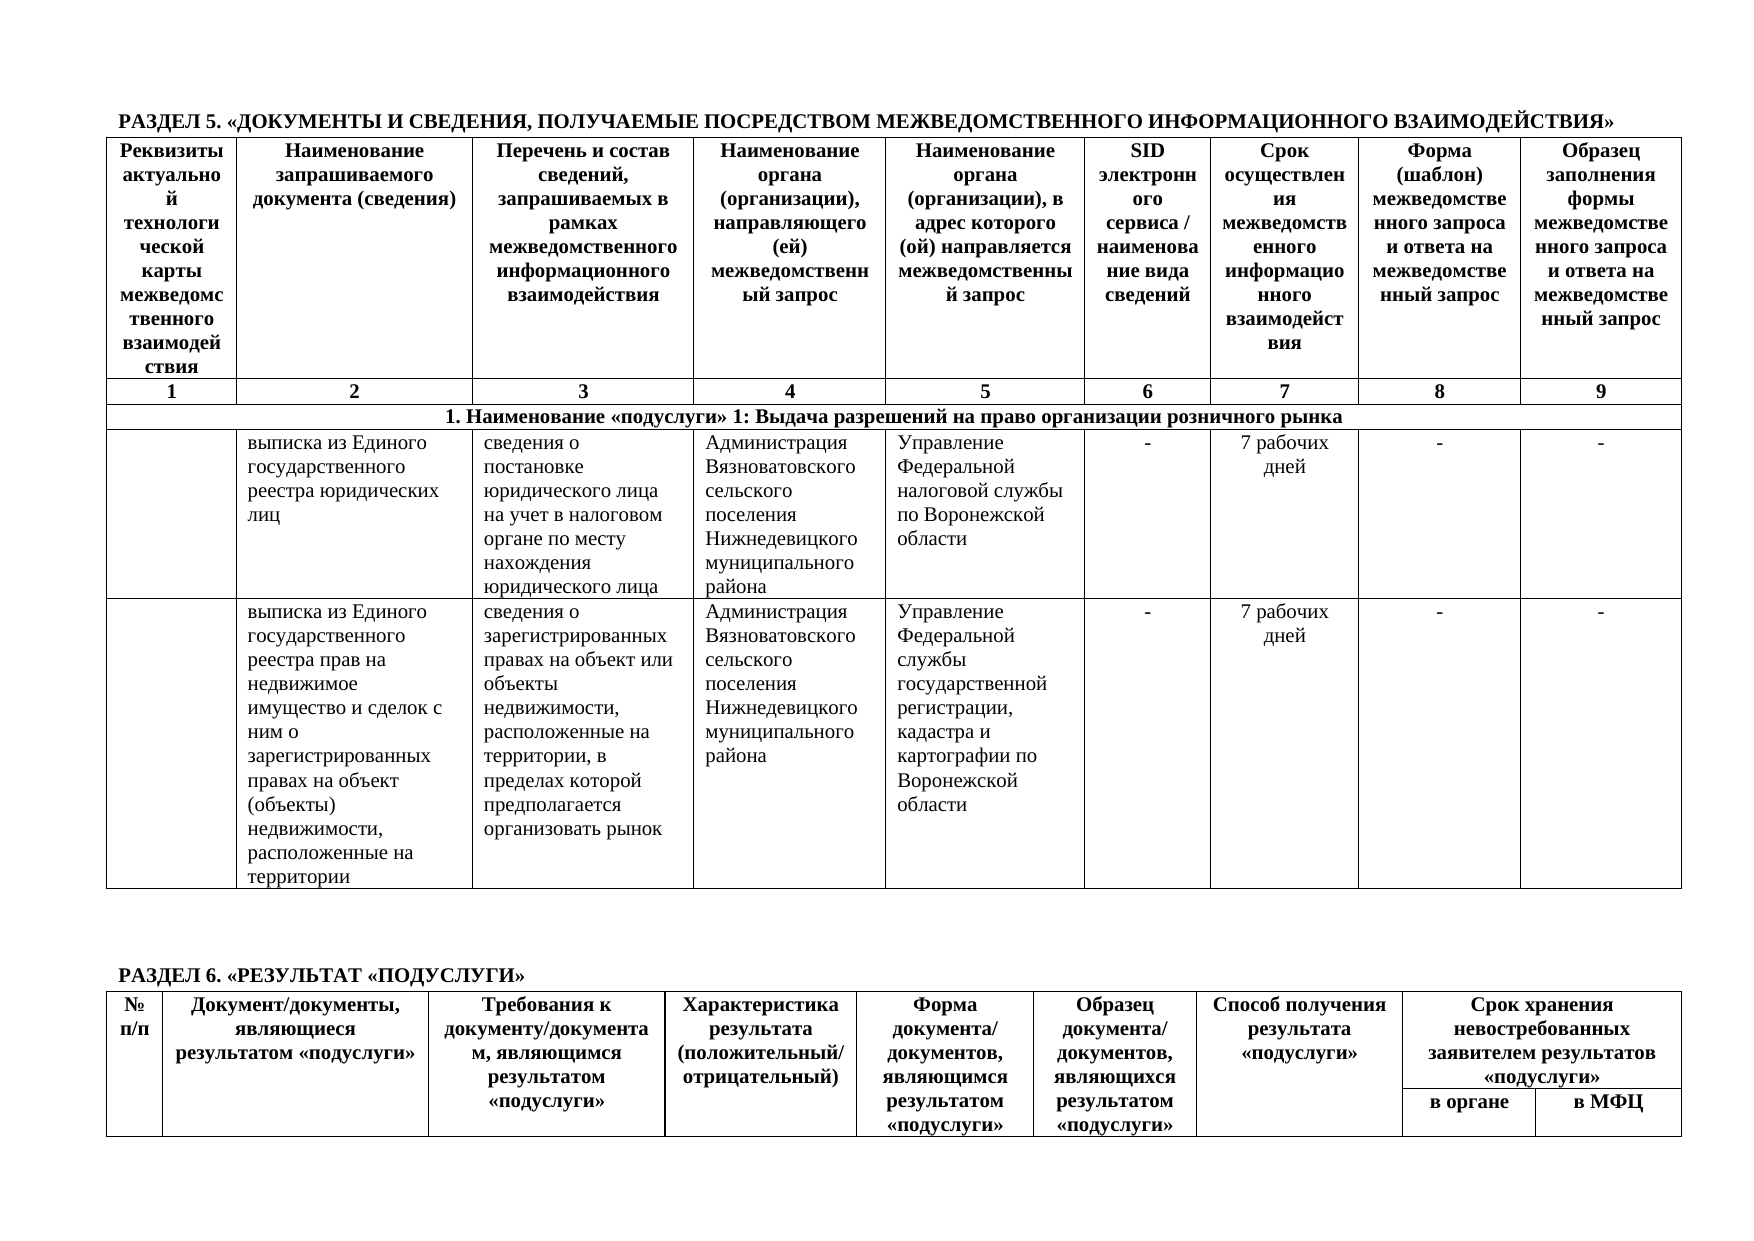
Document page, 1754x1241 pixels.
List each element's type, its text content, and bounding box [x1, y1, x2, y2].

table_cell - [1085, 430, 1210, 598]
table_cell - [1085, 599, 1210, 888]
table_header Срок осуществления межведомственного информационного взаимодействия [1211, 138, 1358, 378]
table_cell [107, 430, 236, 598]
table_cell Управление Федеральной службы государственной регистрации, кадастра и картографии по Воронежской области [886, 599, 1084, 888]
table_cell в МФЦ [1536, 1089, 1681, 1136]
table_cell 1 [107, 379, 236, 403]
table_cell 3 [473, 379, 693, 403]
table_cell выписка из Единого государственного реестра юридических лиц [237, 430, 472, 598]
table_header Реквизиты актуальной технологической карты межведомственного взаимодействия [107, 138, 236, 378]
table_cell 8 [1359, 379, 1520, 403]
table_cell 5 [886, 379, 1084, 403]
table_header Документ/документы, являющиеся результатом «подуслуги» [163, 992, 428, 1136]
table_header Наименование запрашиваемого документа (сведения) [237, 138, 472, 378]
subtitle РАЗДЕЛ 6. «РЕЗУЛЬТАТ «ПОДУСЛУГИ» [118, 963, 1636, 987]
table_cell [107, 599, 236, 888]
table_header Способ получения результата «подуслуги» [1197, 992, 1402, 1136]
table_cell - [1359, 430, 1520, 598]
table_cell сведения о постановке юридического лица на учет в налоговом органе по месту нахождения юридического лица [473, 430, 693, 598]
table_cell 9 [1521, 379, 1681, 403]
table_header Образец документа/ документов, являющихся результатом «подуслуги» [1034, 992, 1196, 1136]
table_header Требования к документу/документам, являющимся результатом «подуслуги» [429, 992, 664, 1136]
table_header Перечень и состав сведений, запрашиваемых в рамках межведомственного информационного взаимодействия [473, 138, 693, 378]
table_cell 2 [237, 379, 472, 403]
table_cell 6 [1085, 379, 1210, 403]
table_cell Администрация Вязноватовского сельского поселения Нижнедевицкого муниципального района [694, 599, 885, 888]
table_header Наименование органа (организации), в адрес которого (ой) направляется межведомственный запрос [886, 138, 1084, 378]
table_cell 7 рабочих дней [1211, 599, 1358, 888]
table_cell - [1521, 430, 1681, 598]
table_header Форма документа/ документов, являющимся результатом «подуслуги» [857, 992, 1033, 1136]
table_cell Администрация Вязноватовского сельского поселения Нижнедевицкого муниципального района [694, 430, 885, 598]
table_header SID электронного сервиса / наименование вида сведений [1085, 138, 1210, 378]
table_cell 4 [694, 379, 885, 403]
subtitle РАЗДЕЛ 5. «ДОКУМЕНТЫ И СВЕДЕНИЯ, ПОЛУЧАЕМЫЕ ПОСРЕДСТВОМ МЕЖВЕДОМСТВЕННОГО ИНФОРМАЦИОННОГО ВЗАИМОДЕЙСТВИЯ» [118, 109, 1636, 133]
table_cell Управление Федеральной налоговой службы по Воронежской области [886, 430, 1084, 598]
table_cell 7 [1211, 379, 1358, 403]
table_header Срок хранения невостребованных заявителем результатов «подуслуги» [1403, 992, 1681, 1088]
table_cell в органе [1403, 1089, 1535, 1136]
table_cell выписка из Единого государственного реестра прав на недвижимое имущество и сделок с ним о зарегистрированных правах на объект (объекты) недвижимости, расположенные на территории [237, 599, 472, 888]
table_header Наименование органа (организации), направляющего (ей) межведомственный запрос [694, 138, 885, 378]
table_header Образец заполнения формы межведомственного запроса и ответа на межведомственный запрос [1521, 138, 1681, 378]
table_header Характеристика результата (положительный/ отрицательный) [666, 992, 856, 1136]
table_cell - [1359, 599, 1520, 888]
table_cell сведения о зарегистрированных правах на объект или объекты недвижимости, расположенные на территории, в пределах которой предполагается организовать рынок [473, 599, 693, 888]
table_header № п/п [107, 992, 162, 1136]
table_header Форма (шаблон) межведомственного запроса и ответа на межведомственный запрос [1359, 138, 1520, 378]
table_cell - [1521, 599, 1681, 888]
table_cell 7 рабочих дней [1211, 430, 1358, 598]
table_cell 1. Наименование «подуслуги» 1: Выдача разрешений на право организации розничного рынка [107, 405, 1681, 428]
